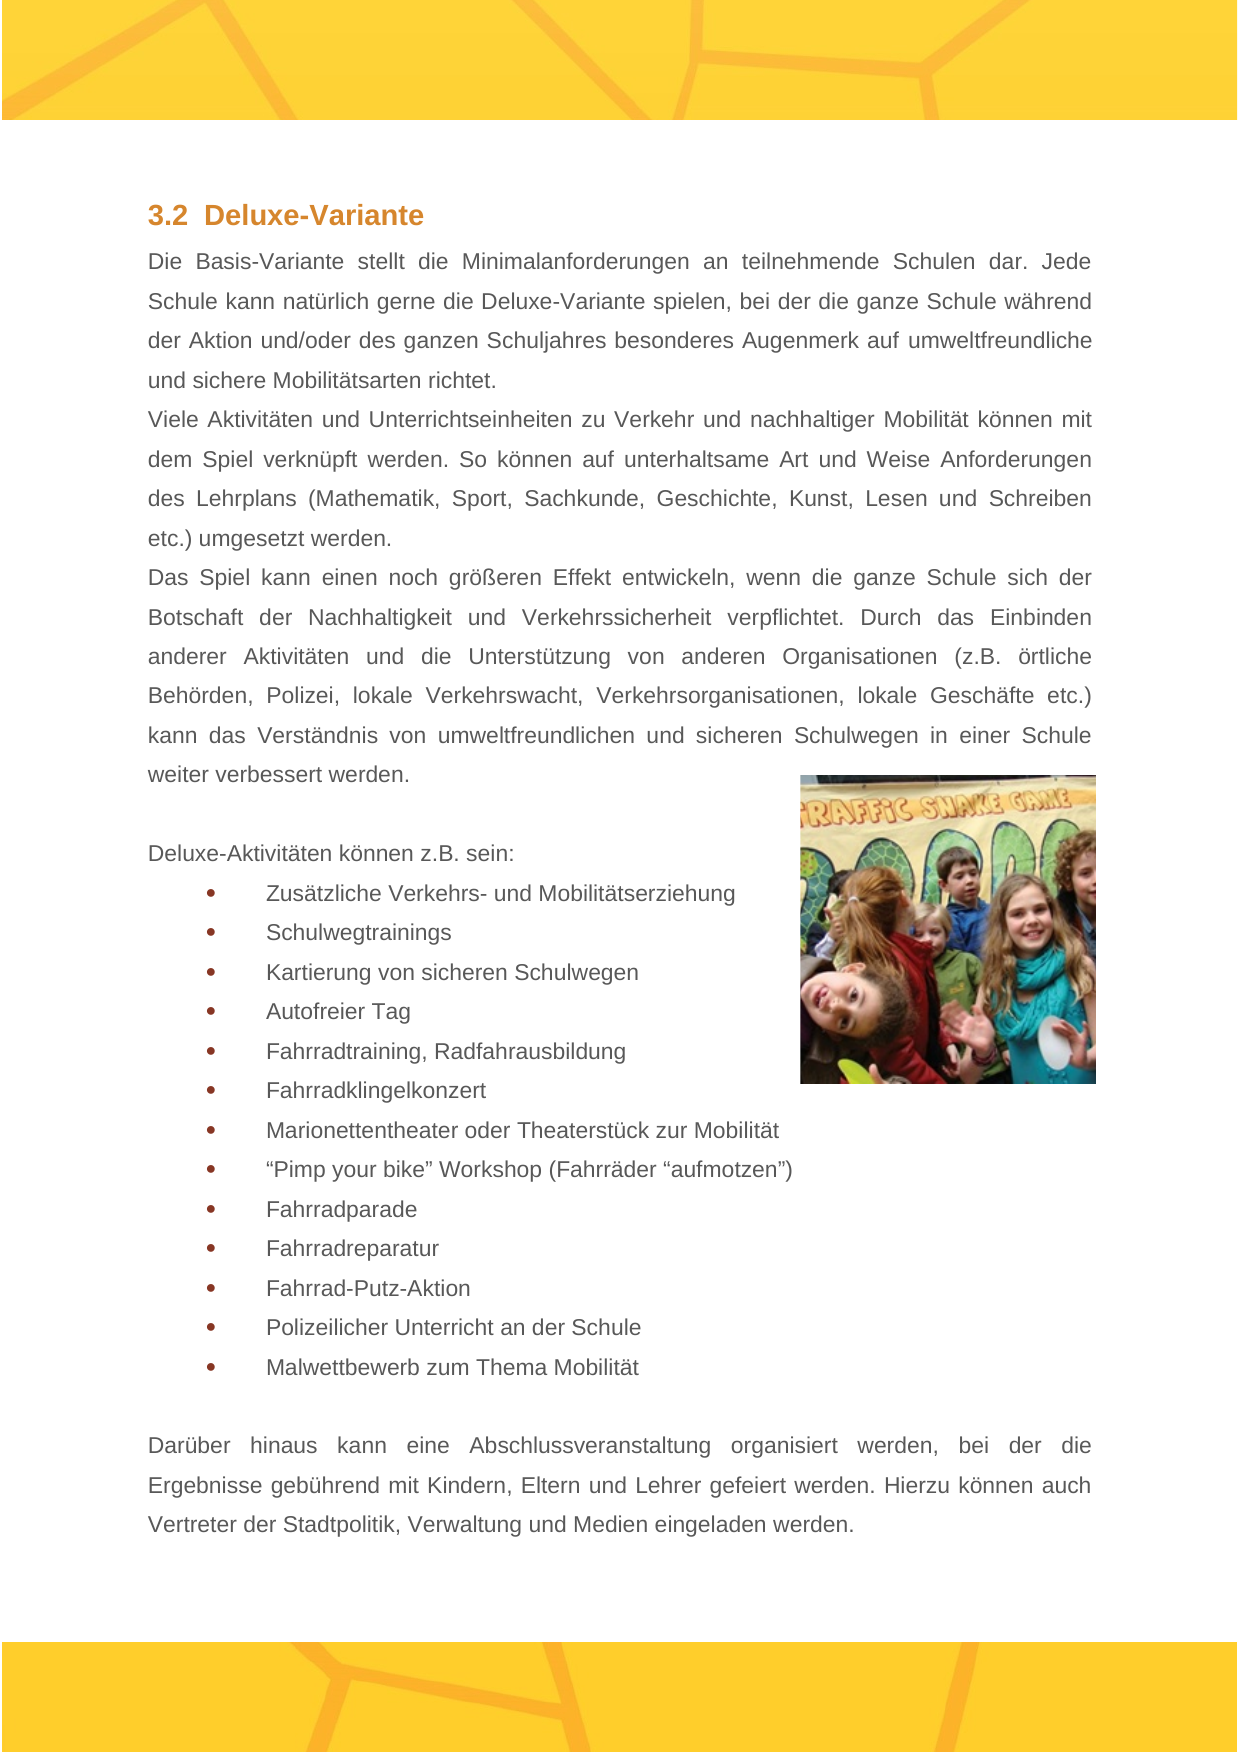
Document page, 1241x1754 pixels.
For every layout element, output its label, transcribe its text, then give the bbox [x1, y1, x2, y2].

text Fahrradtraining, Radfahrausbildung [207, 1038, 798, 1064]
text Das Spiel kann einen noch größeren Effekt entwickeln, wenn die ganze Schule sich der Botschaft der Nachhaltigkeit und Verkehrssicherheit verpflichtet. Durch das Einbinden anderer Aktivitäten und die Unterstützung von anderen Organisationen (z.B. örtliche Behörden, Polizei, lokale Verkehrswacht, Verkehrsorganisationen, lokale Geschäfte etc.) kann das Verständnis von umweltfreundlichen und sicheren Schulwegen in einer Schule weiter verbessert werden. [148, 564, 1092, 788]
text “Pimp your bike” Workshop (Fahrräder “aufmotzen”) [207, 1156, 1092, 1182]
text Autofreier Tag [207, 998, 798, 1024]
text Zusätzliche Verkehrs- und Mobilitätserziehung [207, 880, 798, 906]
text Fahrrad-Putz-Aktion [207, 1274, 1092, 1301]
text Polizeilicher Unterricht an der Schule [207, 1314, 1092, 1340]
text Die Basis-Variante stellt die Minimalanforderungen an teilnehmende Schulen dar. Jede Schule kann natürlich gerne die Deluxe-Variante spielen, bei der die ganze Schule während der Aktion und/oder des ganzen Schuljahres besonderes Augenmerk auf umweltfreundliche und sichere Mobilitätsarten richtet. [148, 248, 1092, 393]
text Viele Aktivitäten und Unterrichtseinheiten zu Verkehr und nachhaltiger Mobilität können mit dem Spiel verknüpft werden. So können auf unterhaltsame Art und Weise Anforderungen des Lehrplans (Mathematik, Sport, Sachkunde, Geschichte, Kunst, Lesen und Schreiben etc.) umgesetzt werden. [148, 406, 1092, 551]
text Darüber hinaus kann eine Abschlussveranstaltung organisiert werden, bei der die Ergebnisse gebührend mit Kindern, Eltern und Lehrer gefeiert werden. Hierzu können auch Vertreter der Stadtpolitik, Verwaltung und Medien eingeladen werden. [148, 1432, 1092, 1538]
text Schulwegtrainings [207, 919, 798, 946]
text Fahrradklingelkonzert [207, 1077, 1092, 1103]
text Fahrradreparatur [207, 1235, 1092, 1261]
text Fahrradparade [207, 1196, 1092, 1222]
picture [798, 775, 1096, 1081]
text Malwettbewerb zum Thema Mobilität [207, 1353, 1092, 1380]
text Kartierung von sicheren Schulwegen [207, 959, 798, 985]
subtitle 3.2 Deluxe-Variante [148, 198, 1092, 231]
text Marionettentheater oder Theaterstück zur Mobilität [207, 1117, 1092, 1143]
picture [0, 0, 455, 123]
text Deluxe-Aktivitäten können z.B. sein: [148, 840, 798, 867]
